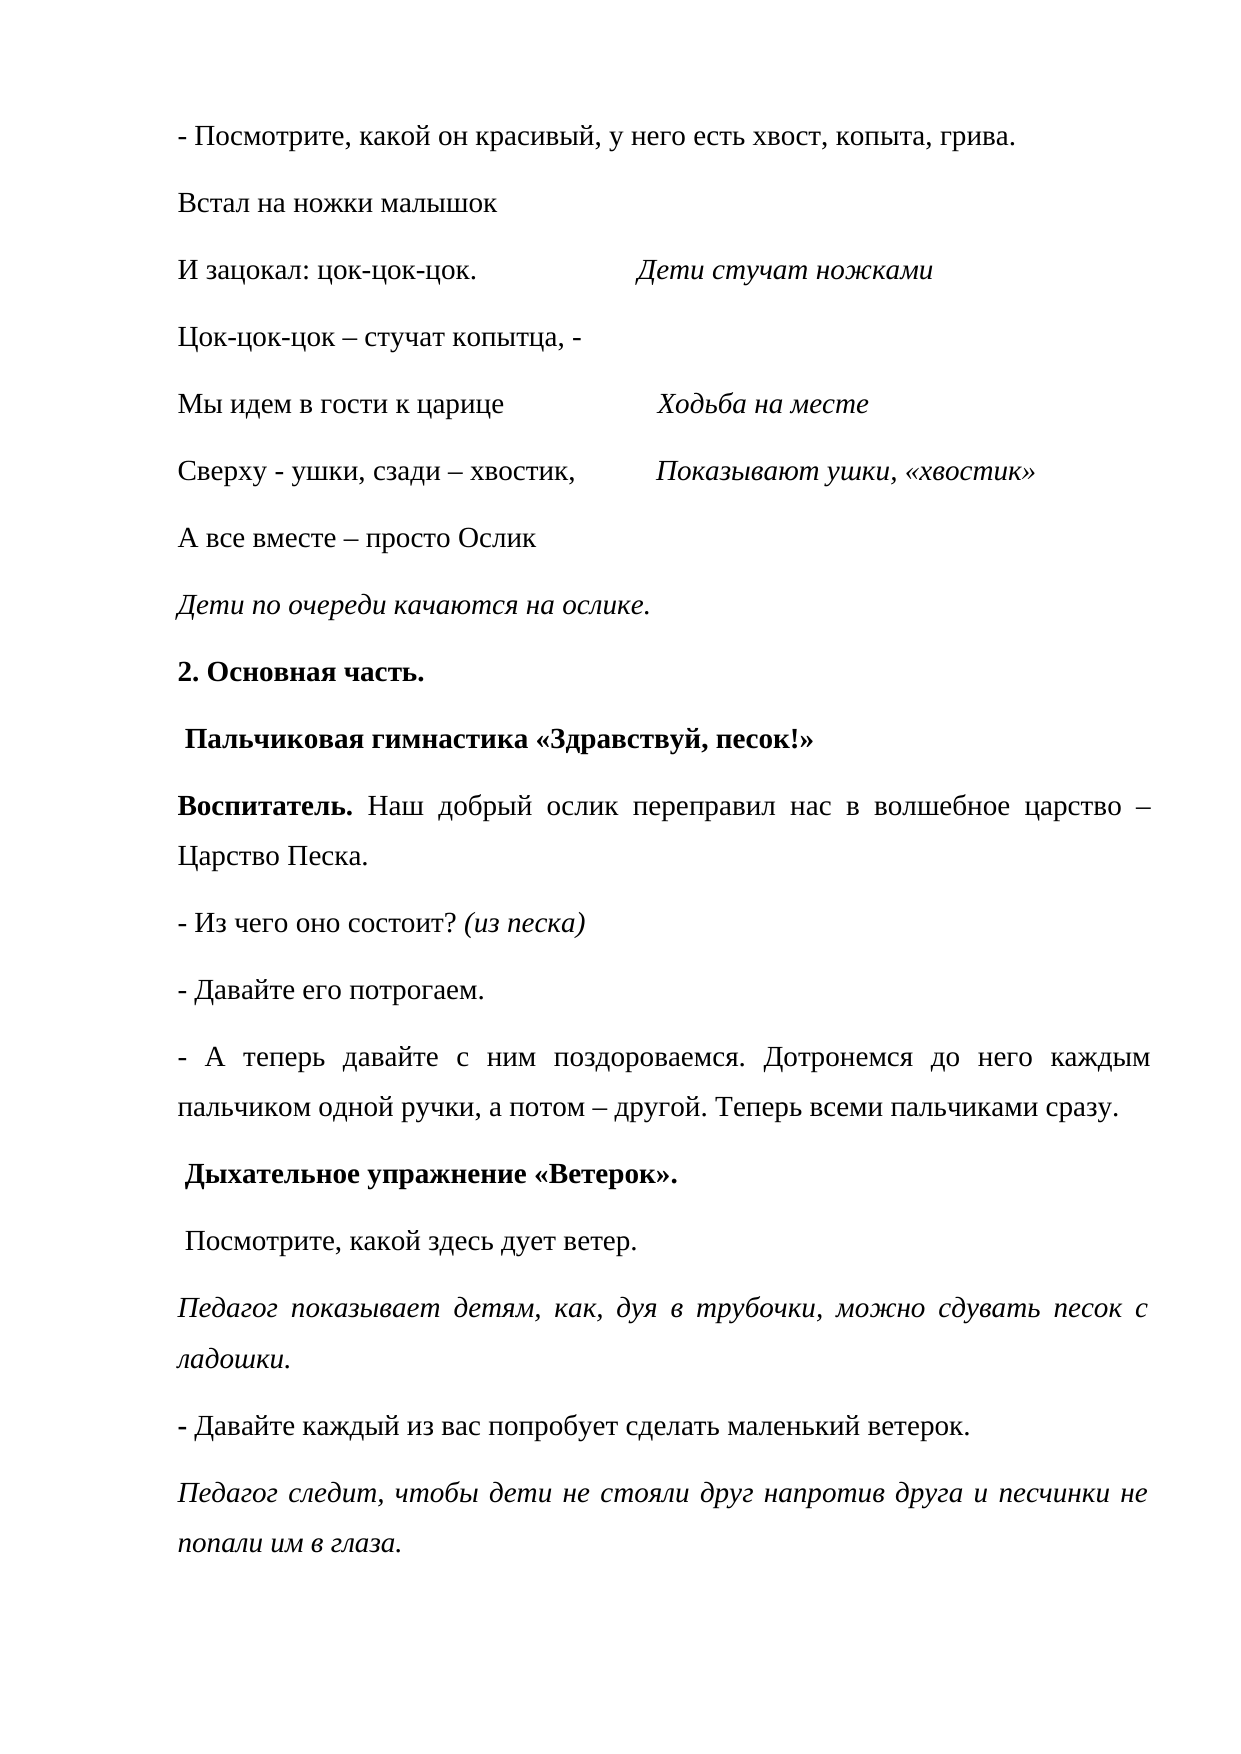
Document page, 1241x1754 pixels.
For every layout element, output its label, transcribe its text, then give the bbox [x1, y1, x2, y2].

text Встал на ножки малышок [177, 185, 1152, 219]
text Пальчиковая гимнастика «Здравствуй, песок!» [177, 721, 1152, 754]
text Педагог следит, чтобы дети не стояли друг напротив друга и песчинки не попали им в глаза. [177, 1475, 1152, 1558]
text Педагог показывает детям, как, дуя в трубочки, можно сдувать песок с ладошки. [177, 1290, 1152, 1374]
text 2. Основная часть. [177, 654, 1152, 687]
text Посмотрите, какой здесь дует ветер. [177, 1223, 1152, 1257]
text Воспитатель. Наш добрый ослик переправил нас в волшебное царство – Царство Песка. [177, 788, 1152, 872]
text Дети по очереди качаются на ослике. [177, 587, 1152, 621]
text - А теперь давайте с ним поздороваемся. Дотронемся до него каждым пальчиком одной ручки, а потом – другой. Теперь всеми пальчиками сразу. [177, 1039, 1152, 1123]
text Сверху - ушки, сзади – хвостик, Показывают ушки, «хвостик» [177, 453, 1152, 487]
text - Посмотрите, какой он красивый, у него есть хвост, копыта, грива. [177, 118, 1152, 152]
text - Давайте каждый из вас попробует сделать маленький ветерок. [177, 1408, 1152, 1441]
text Цок-цок-цок – стучат копытца, - [177, 319, 1152, 353]
text Дыхательное упражнение «Ветерок». [177, 1156, 1152, 1190]
text И зацокал: цок-цок-цок. Дети стучат ножками [177, 252, 1152, 286]
text - Давайте его потрогаем. [177, 972, 1152, 1006]
text Мы идем в гости к царице Ходьба на месте [177, 386, 1152, 419]
text А все вместе – просто Ослик [177, 520, 1152, 553]
text - Из чего оно состоит? (из песка) [177, 905, 1152, 939]
